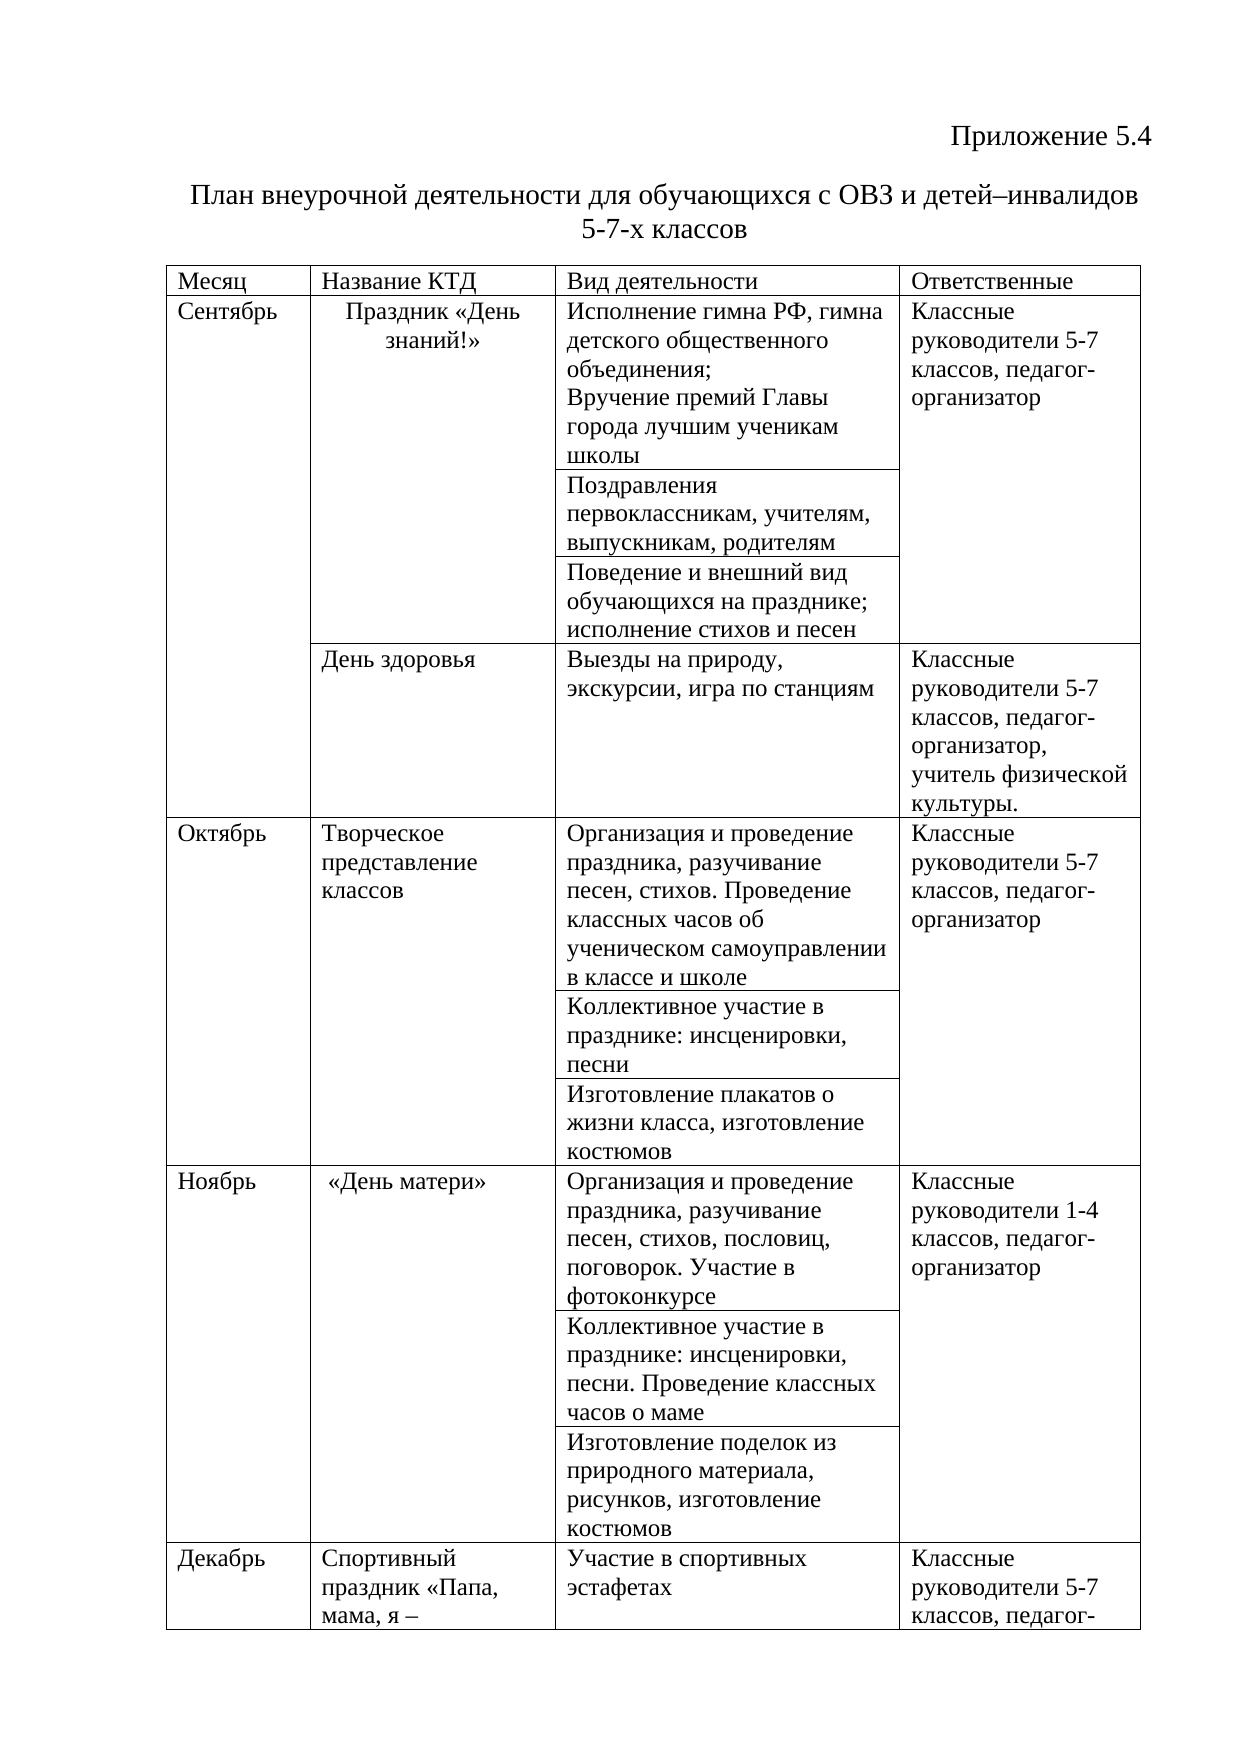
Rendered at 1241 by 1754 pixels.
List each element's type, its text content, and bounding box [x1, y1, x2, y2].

table_cell Классные руководители 5-7 классов, педагог-организатор [900, 818, 1140, 1165]
table_cell Изготовление поделок из природного материала, рисунков, изготовление костюмов [556, 1427, 899, 1542]
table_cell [556, 1543, 899, 1629]
table_header Ответственные [900, 266, 1140, 295]
table_cell Выезды на природу, экскурсии, игра по станциям [556, 644, 899, 817]
table_header Вид деятельности [556, 266, 899, 295]
table_cell «День матери» [311, 1166, 555, 1542]
table_cell Поведение и внешний вид обучающихся на празднике; исполнение стихов и песен [556, 557, 899, 643]
table_cell Организация и проведение праздника, разучивание песен, стихов. Проведение классных часов об ученическом самоуправлении в классе и школе [556, 818, 899, 990]
text Приложение 5.4 [177, 118, 1152, 152]
table_cell Классные руководители 5-7 классов, педагог-организатор [900, 296, 1140, 643]
table_cell Классные руководители 5-7 классов, педагог-организатор, учитель физической культуры. [900, 644, 1140, 817]
table_cell Поздравления первоклассникам, учителям, выпускникам, родителям [556, 470, 899, 556]
table_header Название КТД [311, 266, 555, 295]
table_cell Праздник «День знаний!» [311, 296, 555, 643]
table_cell Исполнение гимна РФ, гимна детского общественного объединения; Вручение премий Главы города лучшим ученикам школы [556, 296, 899, 469]
text План внеурочной деятельности для обучающихся с ОВЗ и детей–инвалидов 5-7-х классов [177, 177, 1152, 244]
table_cell Сентябрь [167, 296, 310, 817]
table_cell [311, 1543, 555, 1629]
table_cell Декабрь [167, 1543, 310, 1629]
table_cell Творческое представление классов [311, 818, 555, 1165]
table_cell Коллективное участие в празднике: инсценировки, песни. Проведение классных часов о маме [556, 1311, 899, 1426]
table_cell Изготовление плакатов о жизни класса, изготовление костюмов [556, 1079, 899, 1165]
table_cell День здоровья [311, 644, 555, 817]
table_cell Коллективное участие в празднике: инсценировки, песни [556, 991, 899, 1078]
table_cell Октябрь [167, 818, 310, 1165]
table_header Месяц [167, 266, 310, 295]
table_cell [900, 1543, 1140, 1629]
table_cell Классные руководители 1-4 классов, педагог-организатор [900, 1166, 1140, 1542]
table_cell Организация и проведение праздника, разучивание песен, стихов, пословиц, поговорок. Участие в фотоконкурсе [556, 1166, 899, 1310]
table_cell Ноябрь [167, 1166, 310, 1542]
